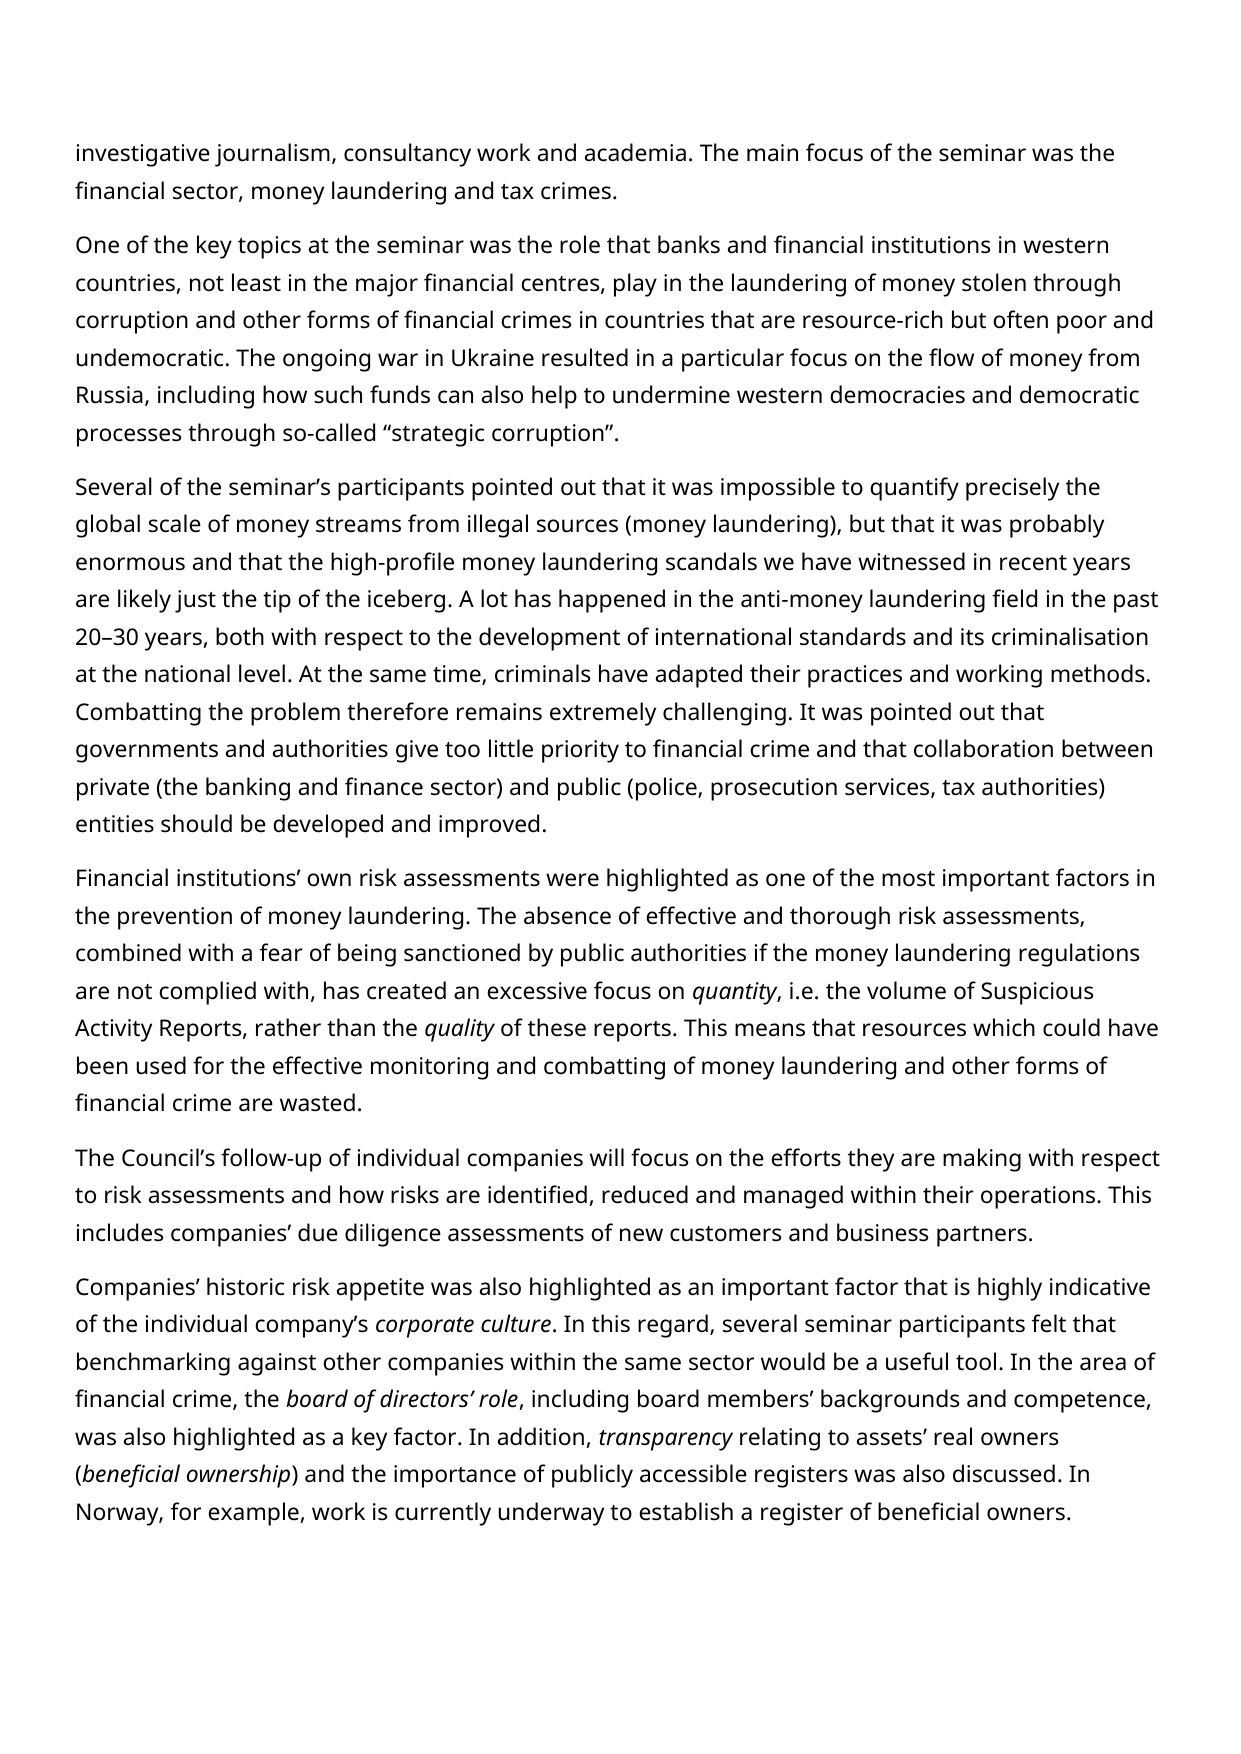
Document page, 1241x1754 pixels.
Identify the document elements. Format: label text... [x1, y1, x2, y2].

text The Council’s follow-up of individual companies will focus on the efforts they are making with respect to risk assessments and how risks are identified, reduced and managed within their operations. This includes companies’ due diligence assessments of new customers and business partners. [75, 1141, 1162, 1248]
text One of the key topics at the seminar was the role that banks and financial institutions in western countries, not least in the major financial centres, play in the laundering of money stolen through corruption and other forms of financial crimes in countries that are resource-rich but often poor and undemocratic. The ongoing war in Ukraine resulted in a particular focus on the flow of money from Russia, including how such funds can also help to undermine western democracies and democratic processes through so-called “strategic corruption”. [75, 229, 1162, 448]
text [75, 137, 1162, 206]
text Financial institutions’ own risk assessments were highlighted as one of the most important factors in the prevention of money laundering. The absence of effective and thorough risk assessments, combined with a fear of being sanctioned by public authorities if the money laundering regulations are not complied with, has created an excessive focus on quantity, i.e. the volume of Suspicious Activity Reports, rather than the quality of these reports. This means that resources which could have been used for the effective monitoring and combatting of money laundering and other forms of financial crime are wasted. [75, 862, 1162, 1118]
text Several of the seminar’s participants pointed out that it was impossible to quantify precisely the global scale of money streams from illegal sources (money laundering), but that it was probably enormous and that the high-profile money laundering scandals we have witnessed in recent years are likely just the tip of the iceberg. A lot has happened in the anti-money laundering field in the past 20–30 years, both with respect to the development of international standards and its criminalisation at the national level. At the same time, criminals have adapted their practices and working methods. Combatting the problem therefore remains extremely challenging. It was pointed out that governments and authorities give too little priority to financial crime and that collaboration between private (the banking and finance sector) and public (police, prosecution services, tax authorities) entities should be developed and improved. [75, 471, 1162, 839]
text Companies’ historic risk appetite was also highlighted as an important factor that is highly indicative of the individual company’s corporate culture. In this regard, several seminar participants felt that benchmarking against other companies within the same sector would be a useful tool. In the area of financial crime, the board of directors’ role, including board members’ backgrounds and competence, was also highlighted as a key factor. In addition, transparency relating to assets’ real owners (beneficial ownership) and the importance of publicly accessible registers was also discussed. In Norway, for example, work is currently underway to establish a register of beneficial owners. [75, 1271, 1162, 1527]
